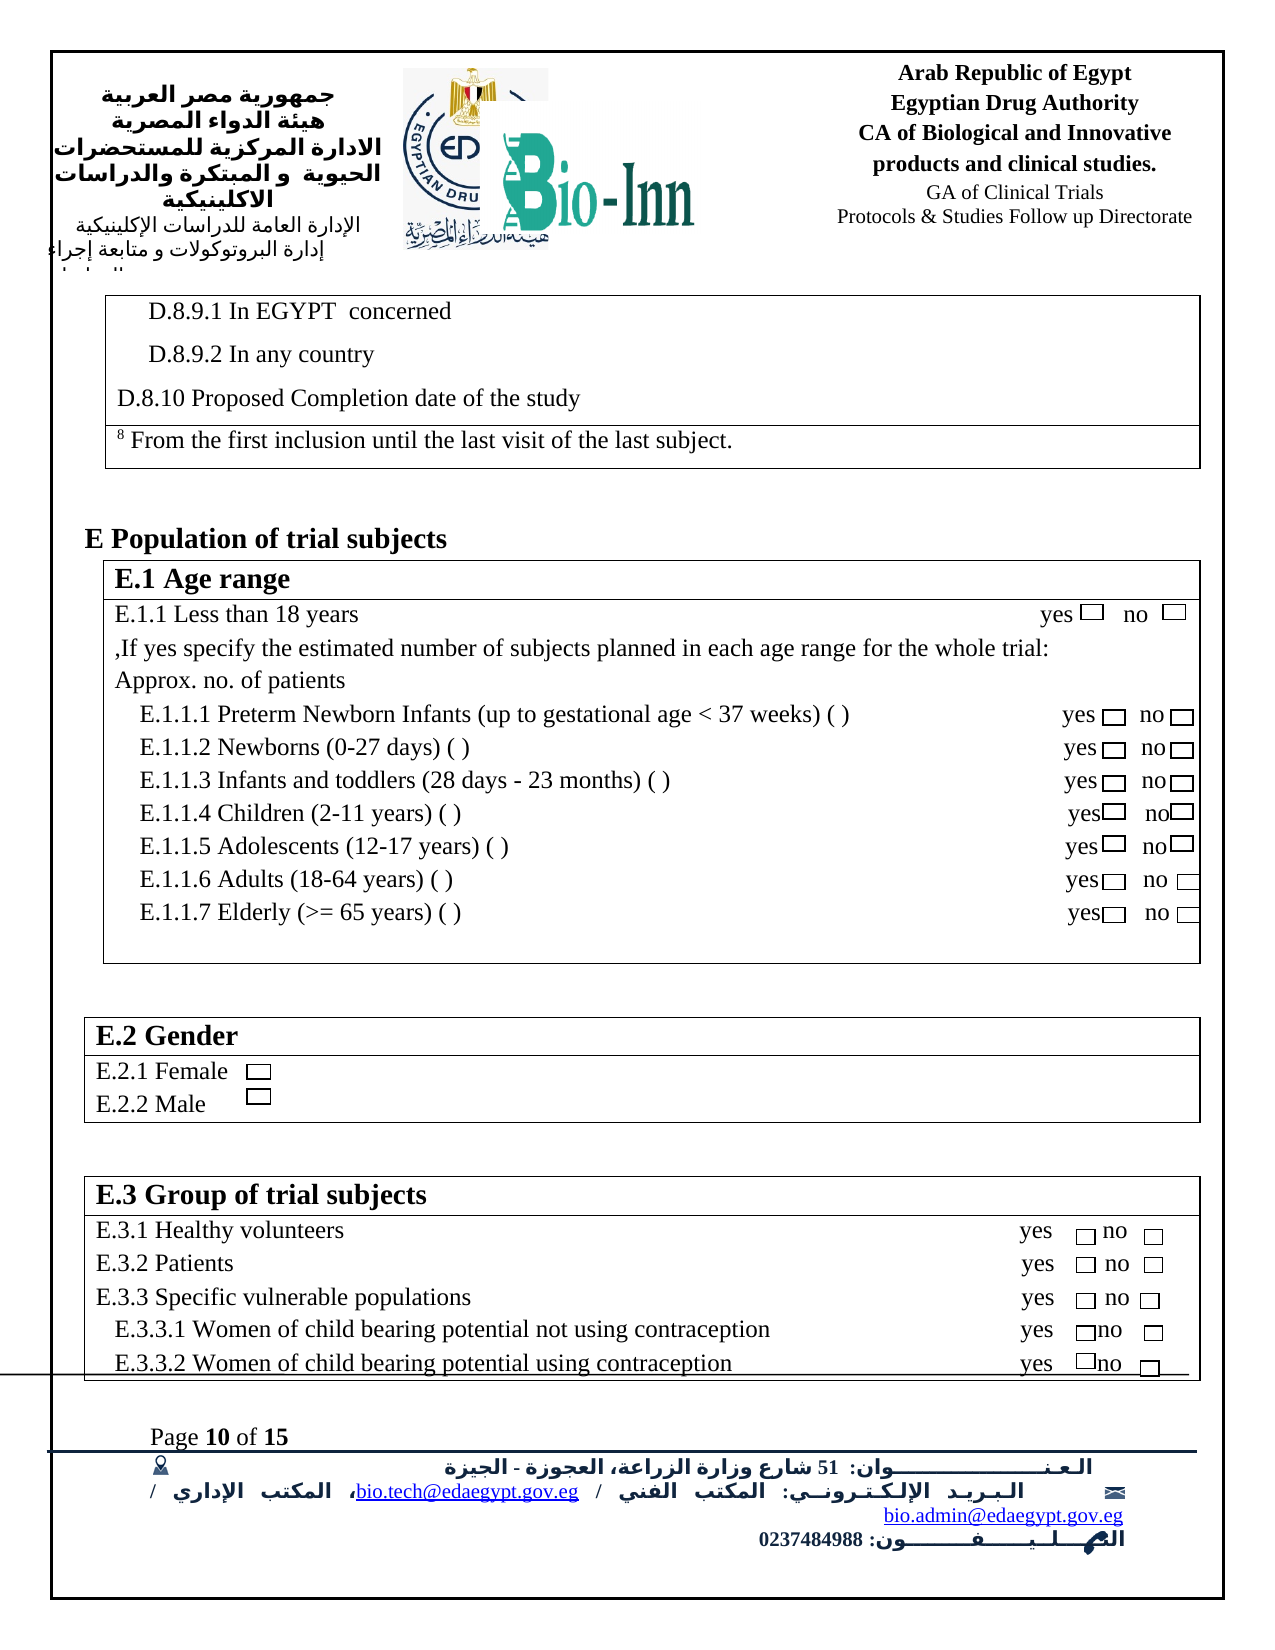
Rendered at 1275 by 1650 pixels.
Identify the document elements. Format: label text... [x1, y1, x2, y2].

table_header E.3 Group of trial subjects [85, 1177, 1199, 1214]
picture [403, 68, 702, 250]
table_header E.2 Gender [85, 1018, 1199, 1055]
table_header E.1 Age range [104, 561, 1199, 598]
table_cell 8 From the first inclusion until the last visit of the last subject. [106, 426, 1199, 467]
table_cell E.2.1 Female E.2.2 Male [85, 1056, 1199, 1122]
picture [1104, 1487, 1125, 1499]
picture [1084, 1531, 1108, 1555]
table_cell E.1.1 Less than 18 years yes no ,If yes specify the estimated number of subjects planned in each age range for the whole trial: Approx. no. of patients E.1.1.1 Preterm Newborn Infants (up to gestational age < 37 weeks) ( ) yes no E.1.1.2 Newborns (0-27 days) ( ) yes no E.1.1.3 Infants and toddlers (28 days - 23 months) ( ) yes no E.1.1.4 Children (2-11 years) ( ) yes no E.1.1.5 Adolescents (12-17 years) ( ) yes no E.1.1.6 Adults (18-64 years) ( ) yes no E.1.1.7 Elderly (>= 65 years) ( ) yes no [104, 600, 1199, 963]
text E Population of trial subjects [84, 522, 1219, 555]
